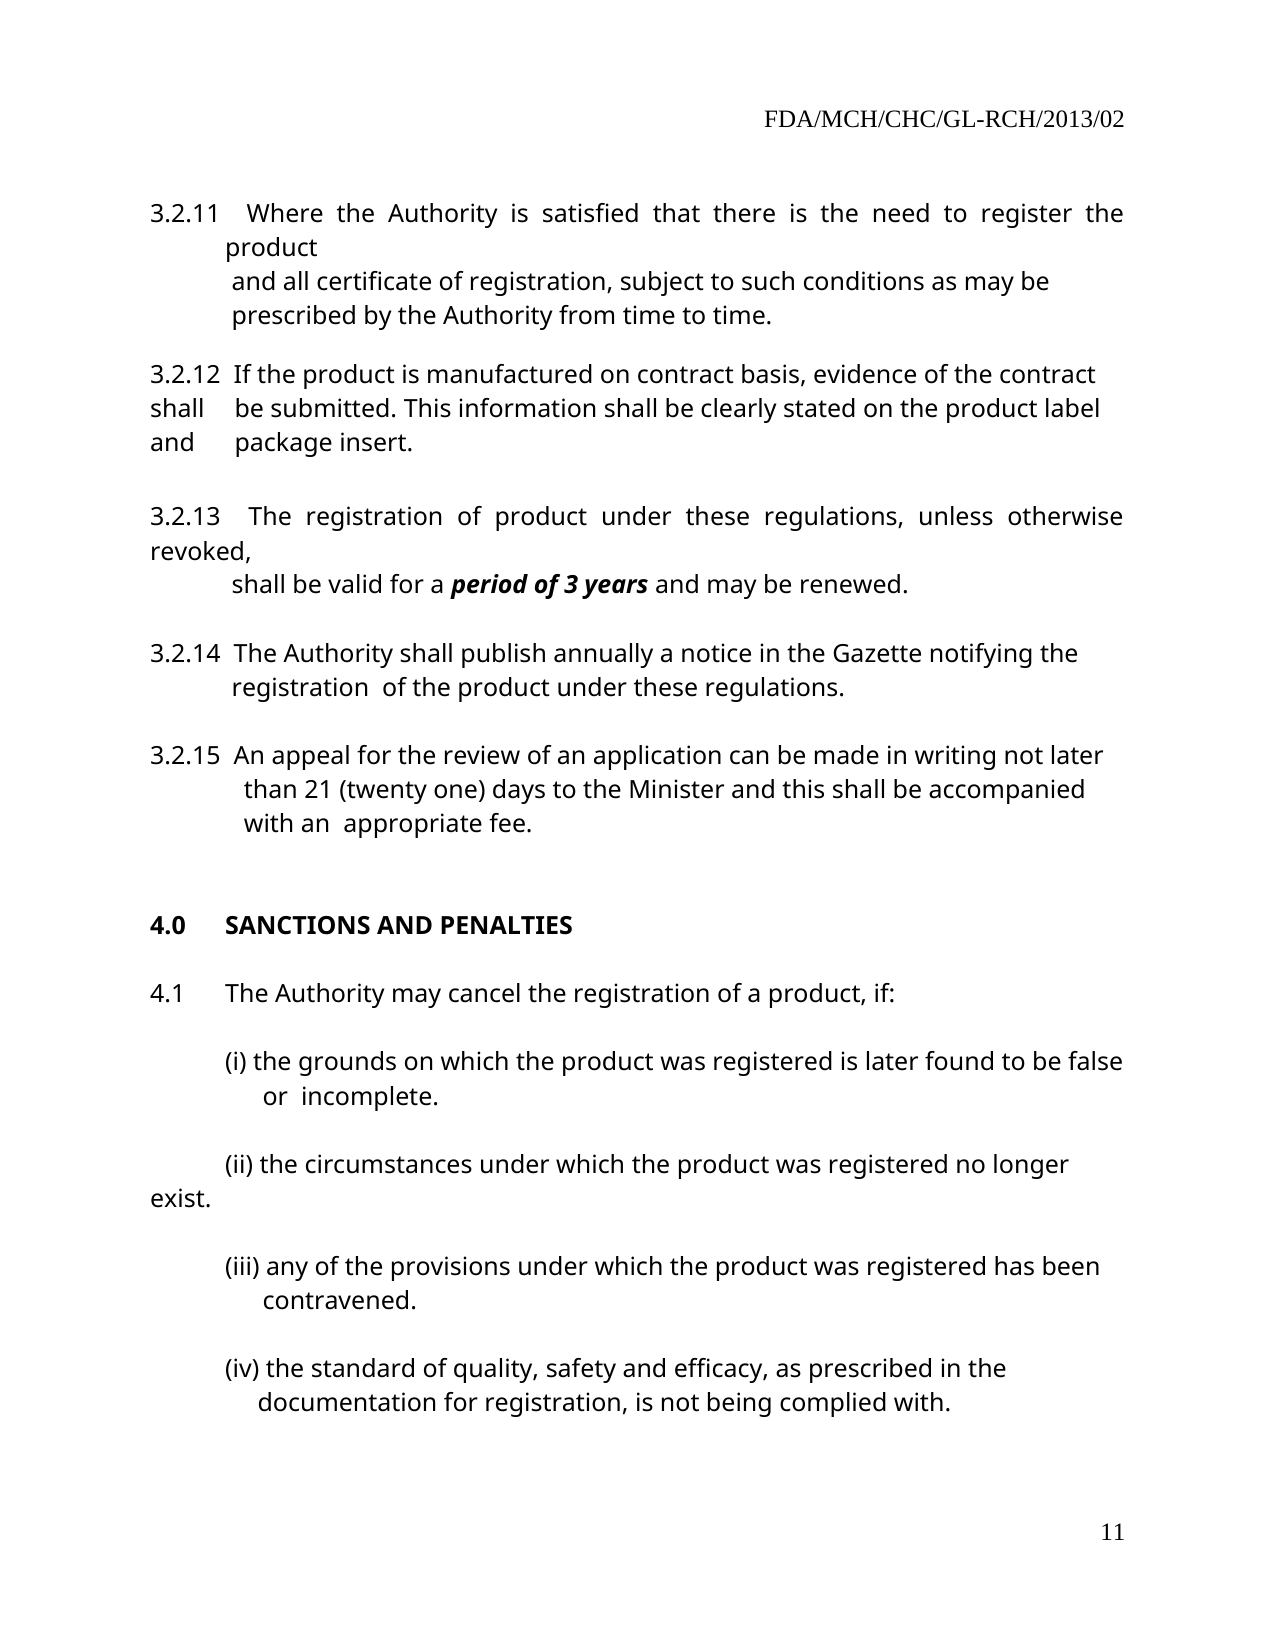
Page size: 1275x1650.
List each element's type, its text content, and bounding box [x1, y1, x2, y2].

text 4.0 SANCTIONS AND PENALTIES [150, 908, 1125, 942]
text (iii) any of the provisions under which the product was registered has been contravened. [225, 1248, 1125, 1317]
text (i) the grounds on which the product was registered is later found to be false or incomplete. [225, 1044, 1125, 1112]
subtitle 3.2.12 If the product is manufactured on contract basis, evidence of the contract shall be submitted. This information shall be clearly stated on the product label and package insert. [150, 357, 1125, 459]
text 4.1 The Authority may cancel the registration of a product, if: [150, 976, 1125, 1010]
text 3.2.13 The registration of product under these regulations, unless otherwise revoked, [150, 499, 1125, 567]
text (ii) the circumstances under which the product was registered no longer exist. [150, 1146, 1125, 1214]
text (iv) the standard of quality, safety and efficacy, as prescribed in the [150, 1351, 1125, 1385]
text prescribed by the Authority from time to time. [225, 297, 1125, 332]
text 3.2.15 An appeal for the review of an application can be made in writing not later than 21 (twenty one) days to the Minister and this shall be accompanied with an appropriate fee. [150, 737, 1125, 840]
text registration of the product under these regulations. [150, 669, 1125, 703]
text 3.2.11 Where the Authority is satisfied that there is the need to register the product [150, 195, 1125, 263]
text shall be valid for a period of 3 years and may be renewed. [150, 567, 1125, 601]
text and all certificate of registration, subject to such conditions as may be [225, 263, 1125, 297]
text documentation for registration, is not being complied with. [150, 1385, 1125, 1419]
text 3.2.14 The Authority shall publish annually a notice in the Gazette notifying the [150, 635, 1125, 669]
